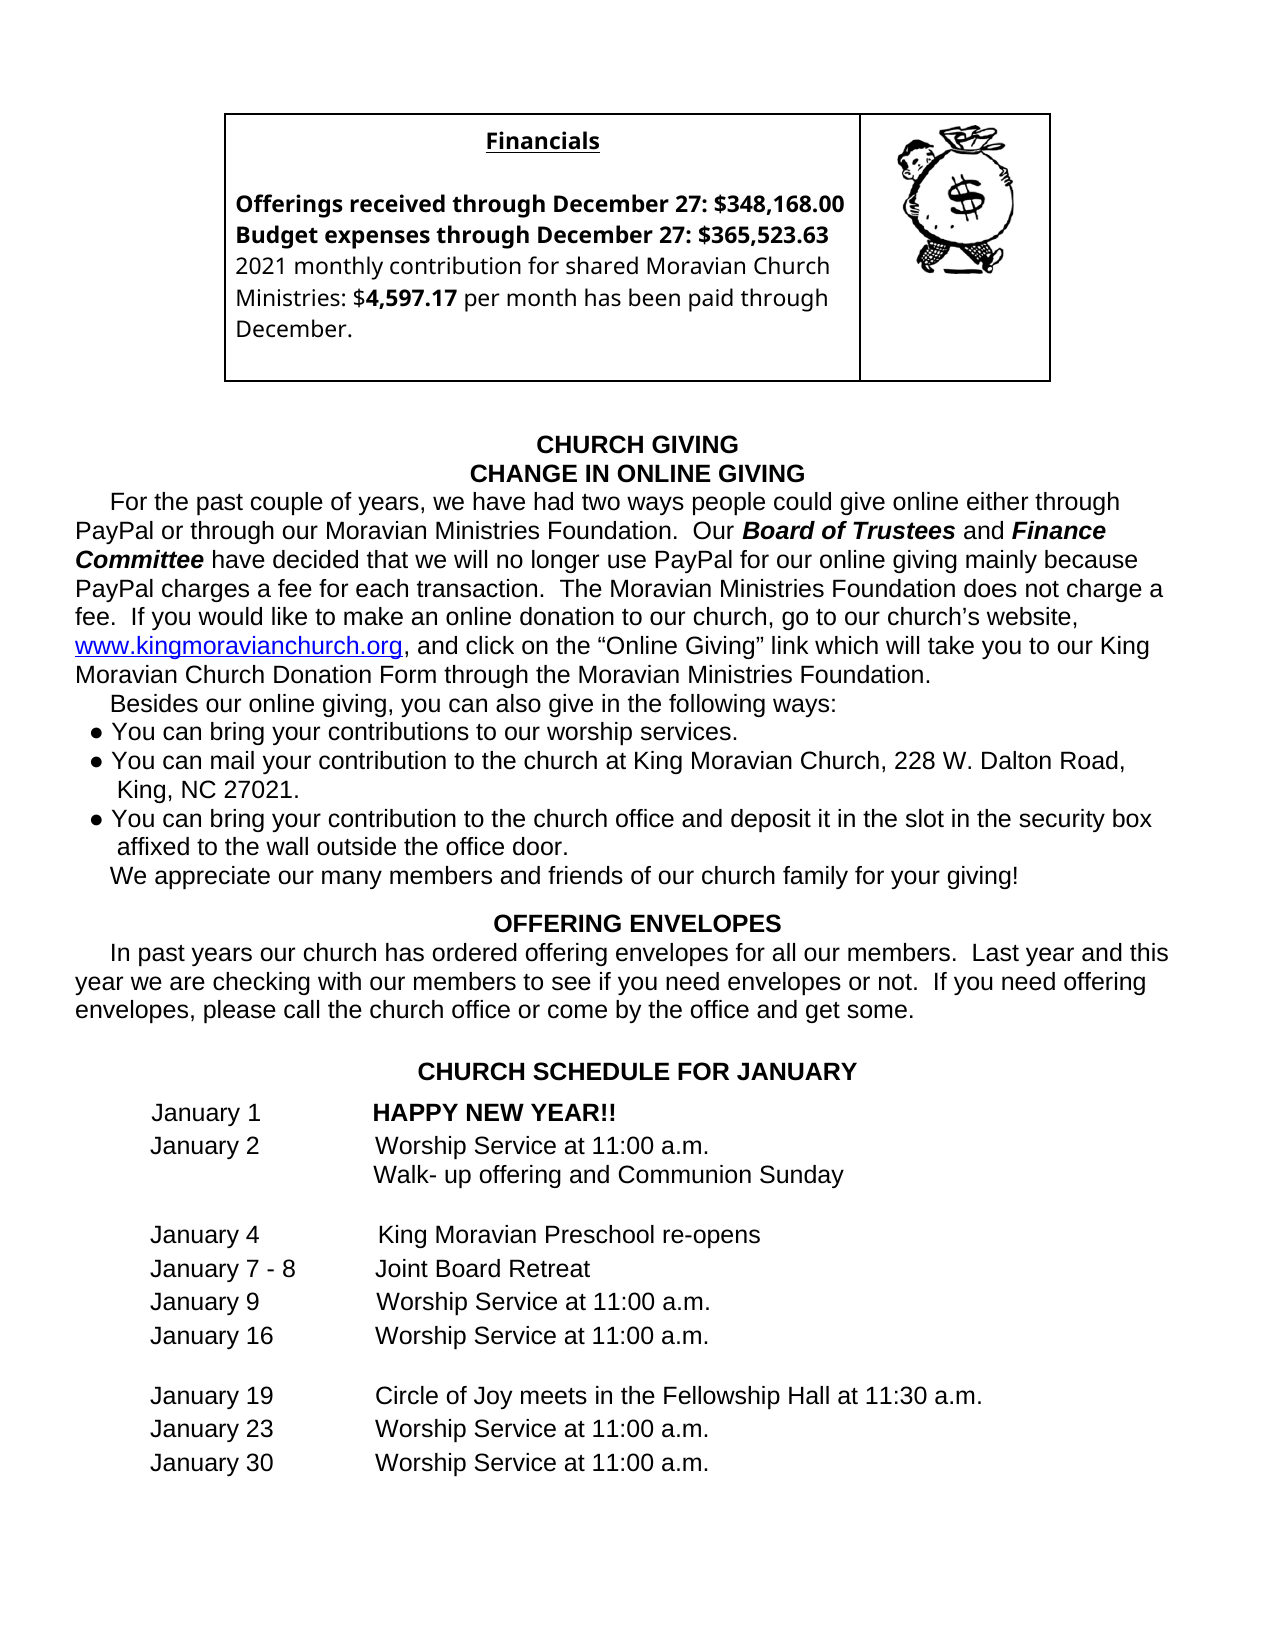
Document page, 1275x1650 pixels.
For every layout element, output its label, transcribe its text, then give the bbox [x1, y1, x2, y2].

text January 4 King Moravian Preschool re-opens [75, 1220, 1200, 1249]
text Besides our online giving, you can also give in the following ways: [75, 689, 1200, 717]
picture [897, 125, 1014, 274]
text January 30 Worship Service at 11:00 a.m. [75, 1448, 1200, 1477]
text Walk- up offering and Communion Sunday [75, 1160, 1200, 1189]
text January 23 Worship Service at 11:00 a.m. [75, 1414, 1200, 1443]
text January 16 Worship Service at 11:00 a.m. [75, 1321, 1200, 1349]
text January 7 - 8 Joint Board Retreat [75, 1254, 1200, 1282]
text In past years our church has ordered offering envelopes for all our members. Last year and this year we are checking with our members to see if you need envelopes or not. If you need offering envelopes, please call the church office or come by the office and get some. [75, 938, 1200, 1024]
text January 9 Worship Service at 11:00 a.m. [75, 1287, 1200, 1316]
text CHURCH SCHEDULE FOR JANUARY [75, 1057, 1200, 1086]
text CHURCH GIVING [75, 430, 1200, 459]
text January 2 Worship Service at 11:00 a.m. [75, 1131, 1200, 1160]
text For the past couple of years, we have had two ways people could give online either through PayPal or through our Moravian Ministries Foundation. Our Board of Trustees and Finance Committee have decided that we will no longer use PayPal for our online giving mainly because PayPal charges a fee for each transaction. The Moravian Ministries Foundation does not charge a fee. If you would like to make an online donation to our church, go to our church’s website, www.kingmoravianchurch.org, and click on the “Online Giving” link which will take you to our King Moravian Church Donation Form through the Moravian Ministries Foundation. [75, 487, 1200, 689]
text ● You can bring your contributions to our worship services. [75, 717, 1200, 746]
text ● You can mail your contribution to the church at King Moravian Church, 228 W. Dalton Road, [256, 746, 1200, 775]
table_header [861, 115, 1049, 380]
text affixed to the wall outside the office door. We appreciate our many members and friends of our church family for your giving! [75, 832, 1200, 890]
table_header Financials Offerings received through December 27: $348,168.00 Budget expenses through December 27: $365,523.63 2021 monthly contribution for shared Moravian Church Ministries: $4,597.17 per month has been paid through December. [226, 115, 859, 380]
text King, NC 27021. ● You can bring your contribution to the church office and deposit it in the slot in the security box [75, 775, 1200, 832]
text January 19 Circle of Joy meets in the Fellowship Hall at 11:30 a.m. [75, 1381, 1200, 1409]
text OFFERING ENVELOPES [75, 909, 1200, 938]
text CHANGE IN ONLINE GIVING [75, 459, 1200, 487]
text January 1 HAPPY NEW YEAR!! [75, 1098, 1200, 1127]
